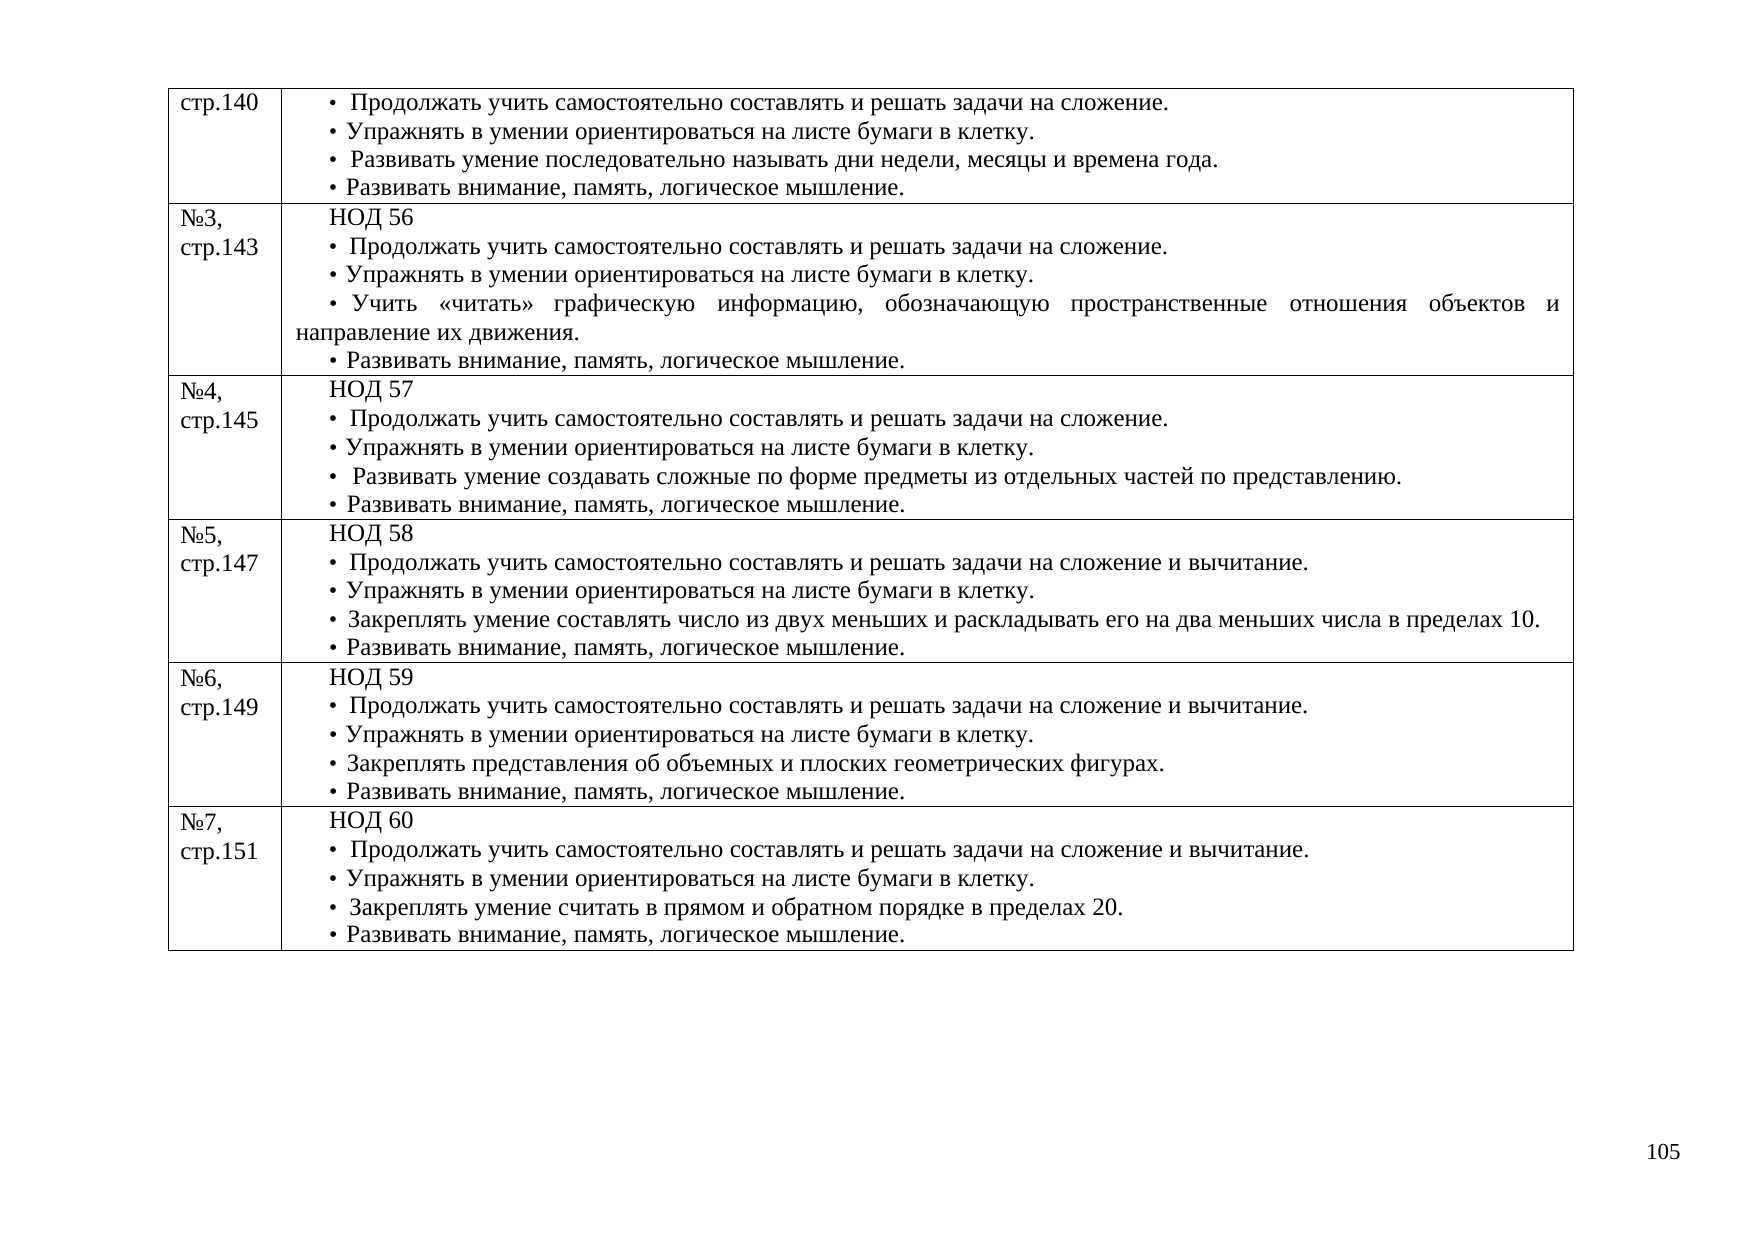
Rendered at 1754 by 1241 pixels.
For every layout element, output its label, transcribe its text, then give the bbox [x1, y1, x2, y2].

table_cell НОД 57 Продолжать учить самостоятельно составлять и решать задачи на сложение. Упражнять в умении ориентироваться на листе бумаги в клетку. Развивать умение создавать сложные по форме предметы из отдельных частей по представлению. Развивать внимание, память, логическое мышление. [282, 376, 1573, 519]
table_cell НОД 56 Продолжать учить самостоятельно составлять и решать задачи на сложение. Упражнять в умении ориентироваться на листе бумаги в клетку. Учить «читать» графическую информацию, обозначающую пространственные отношения объектов и направление их движения. Развивать внимание, память, логическое мышление. [282, 204, 1573, 375]
table_cell НОД 58 Продолжать учить самостоятельно составлять и решать задачи на сложение и вычитание. Упражнять в умении ориентироваться на листе бумаги в клетку. Закреплять умение составлять число из двух меньших и раскладывать его на два меньших числа в пределах 10. Развивать внимание, память, логическое мышление. [282, 520, 1573, 662]
table_cell №7, стр.151 [169, 807, 281, 950]
table_cell №3, стр.143 [169, 204, 281, 375]
table_header Продолжать учить самостоятельно составлять и решать задачи на сложение. Упражнять в умении ориентироваться на листе бумаги в клетку. Развивать умение последовательно называть дни недели, месяцы и времена года. Развивать внимание, память, логическое мышление. [282, 89, 1573, 202]
table_cell №6, стр.149 [169, 663, 281, 806]
table_cell №5, стр.147 [169, 520, 281, 662]
table_cell НОД 59 Продолжать учить самостоятельно составлять и решать задачи на сложение и вычитание. Упражнять в умении ориентироваться на листе бумаги в клетку. Закреплять представления об объемных и плоских геометрических фигурах. Развивать внимание, память, логическое мышление. [282, 663, 1573, 806]
table_header стр.140 [169, 89, 281, 202]
table_cell №4, стр.145 [169, 376, 281, 519]
table_cell НОД 60 Продолжать учить самостоятельно составлять и решать задачи на сложение и вычитание. Упражнять в умении ориентироваться на листе бумаги в клетку. Закреплять умение считать в прямом и обратном порядке в пределах 20. Развивать внимание, память, логическое мышление. [282, 807, 1573, 950]
